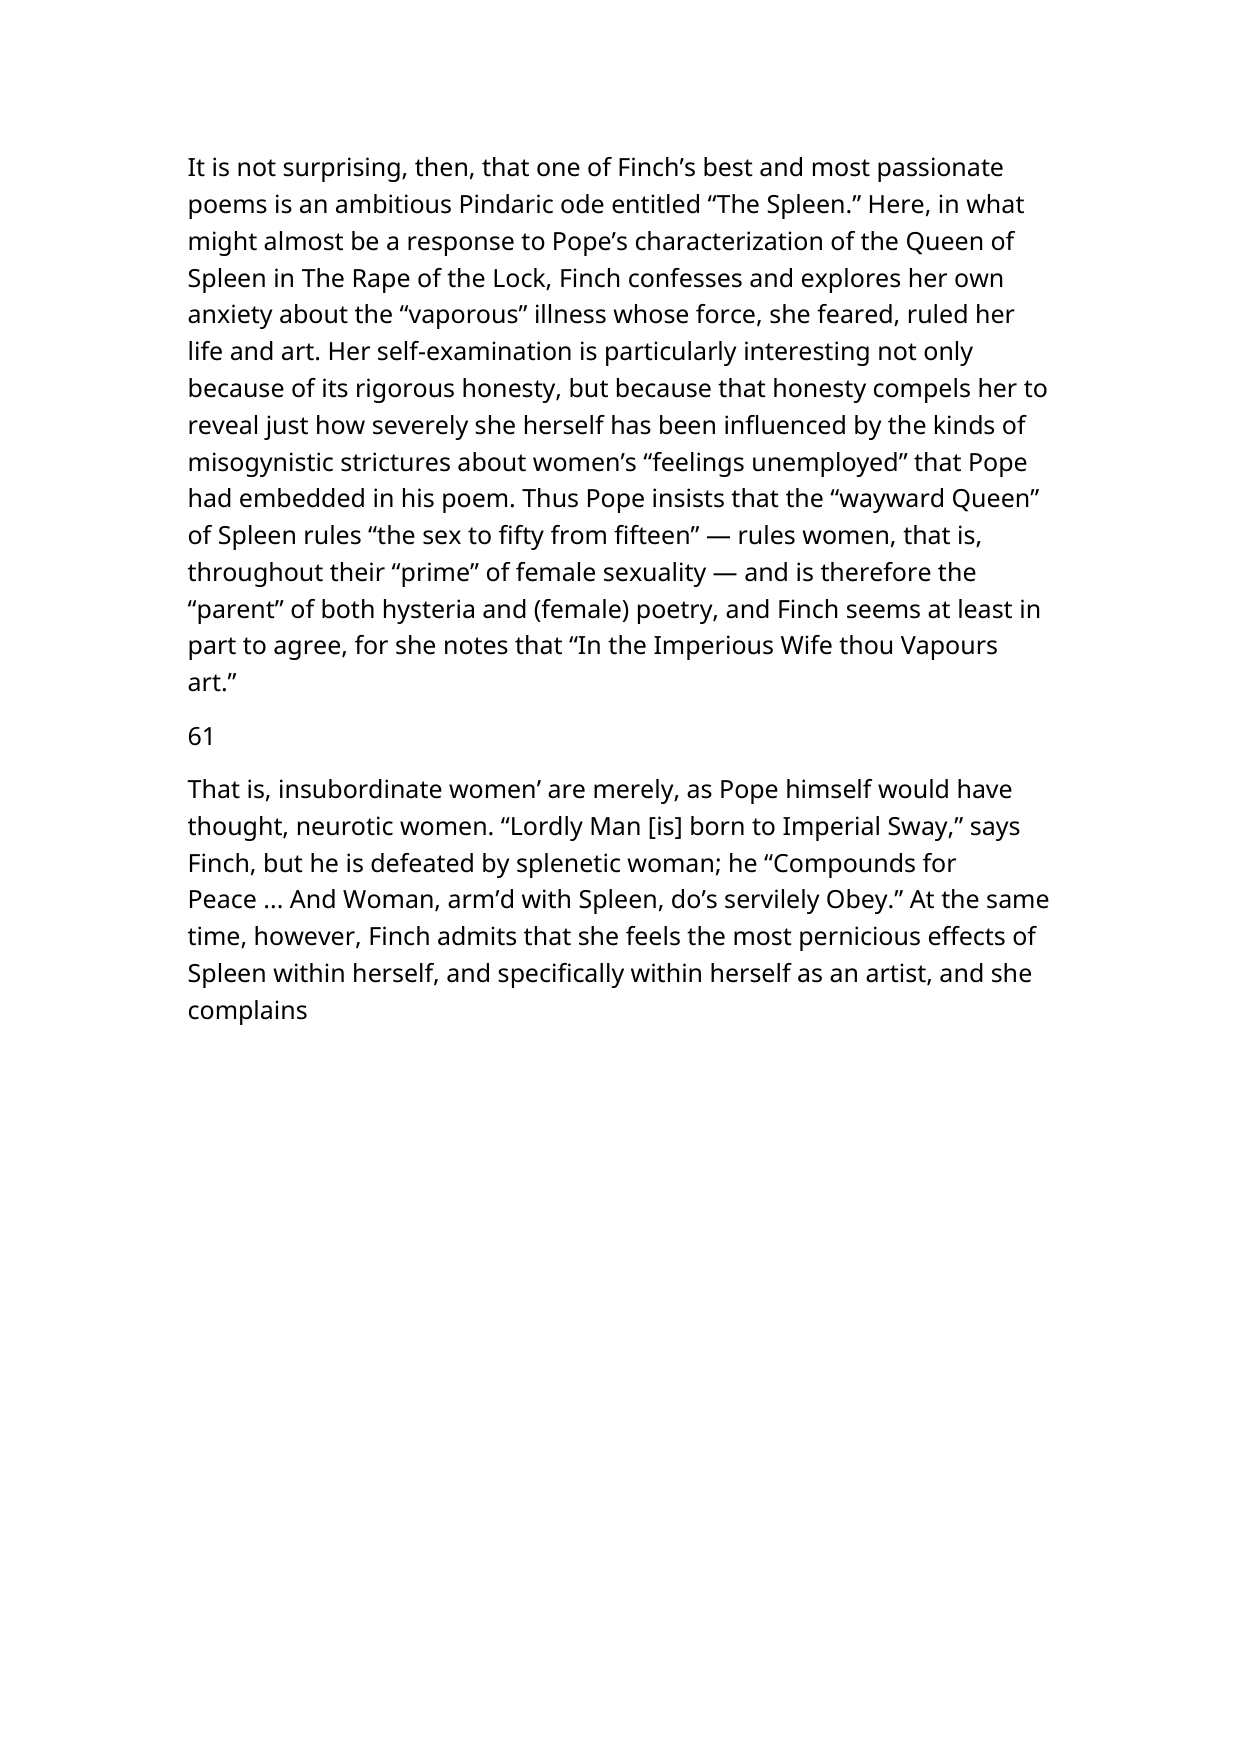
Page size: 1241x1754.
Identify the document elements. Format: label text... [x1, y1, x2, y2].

text That is, insubordinate women’ are merely, as Pope himself would have thought, neurotic women. “Lordly Man [is] born to Imperial Sway,” says Finch, but he is defeated by splenetic woman; he “Compounds for Peace ... And Woman, arm’d with Spleen, do’s servilely Obey.” At the same time, however, Finch admits that she feels the most pernicious effects of Spleen within herself, and specifically within herself as an artist, and she complains [187, 772, 1053, 1026]
text 61 [187, 718, 1053, 752]
text It is not surprising, then, that one of Finch’s best and most passionate poems is an ambitious Pindaric ode entitled “The Spleen.” Here, in what might almost be a response to Pope’s characterization of the Queen of Spleen in The Rape of the Lock, Finch confesses and explores her own anxiety about the “vaporous” illness whose force, she feared, ruled her life and art. Her self-examination is particularly interesting not only because of its rigorous honesty, but because that honesty compels her to reveal just how severely she herself has been influenced by the kinds of misogynistic strictures about women’s “feelings unemployed” that Pope had embedded in his poem. Thus Pope insists that the “wayward Queen” of Spleen rules “the sex to fifty from fifteen” — rules women, that is, throughout their “prime” of female sexuality — and is therefore the “parent” of both hysteria and (female) poetry, and Finch seems at least in part to agree, for she notes that “In the Imperious Wife thou Vapours art.” [187, 150, 1053, 699]
